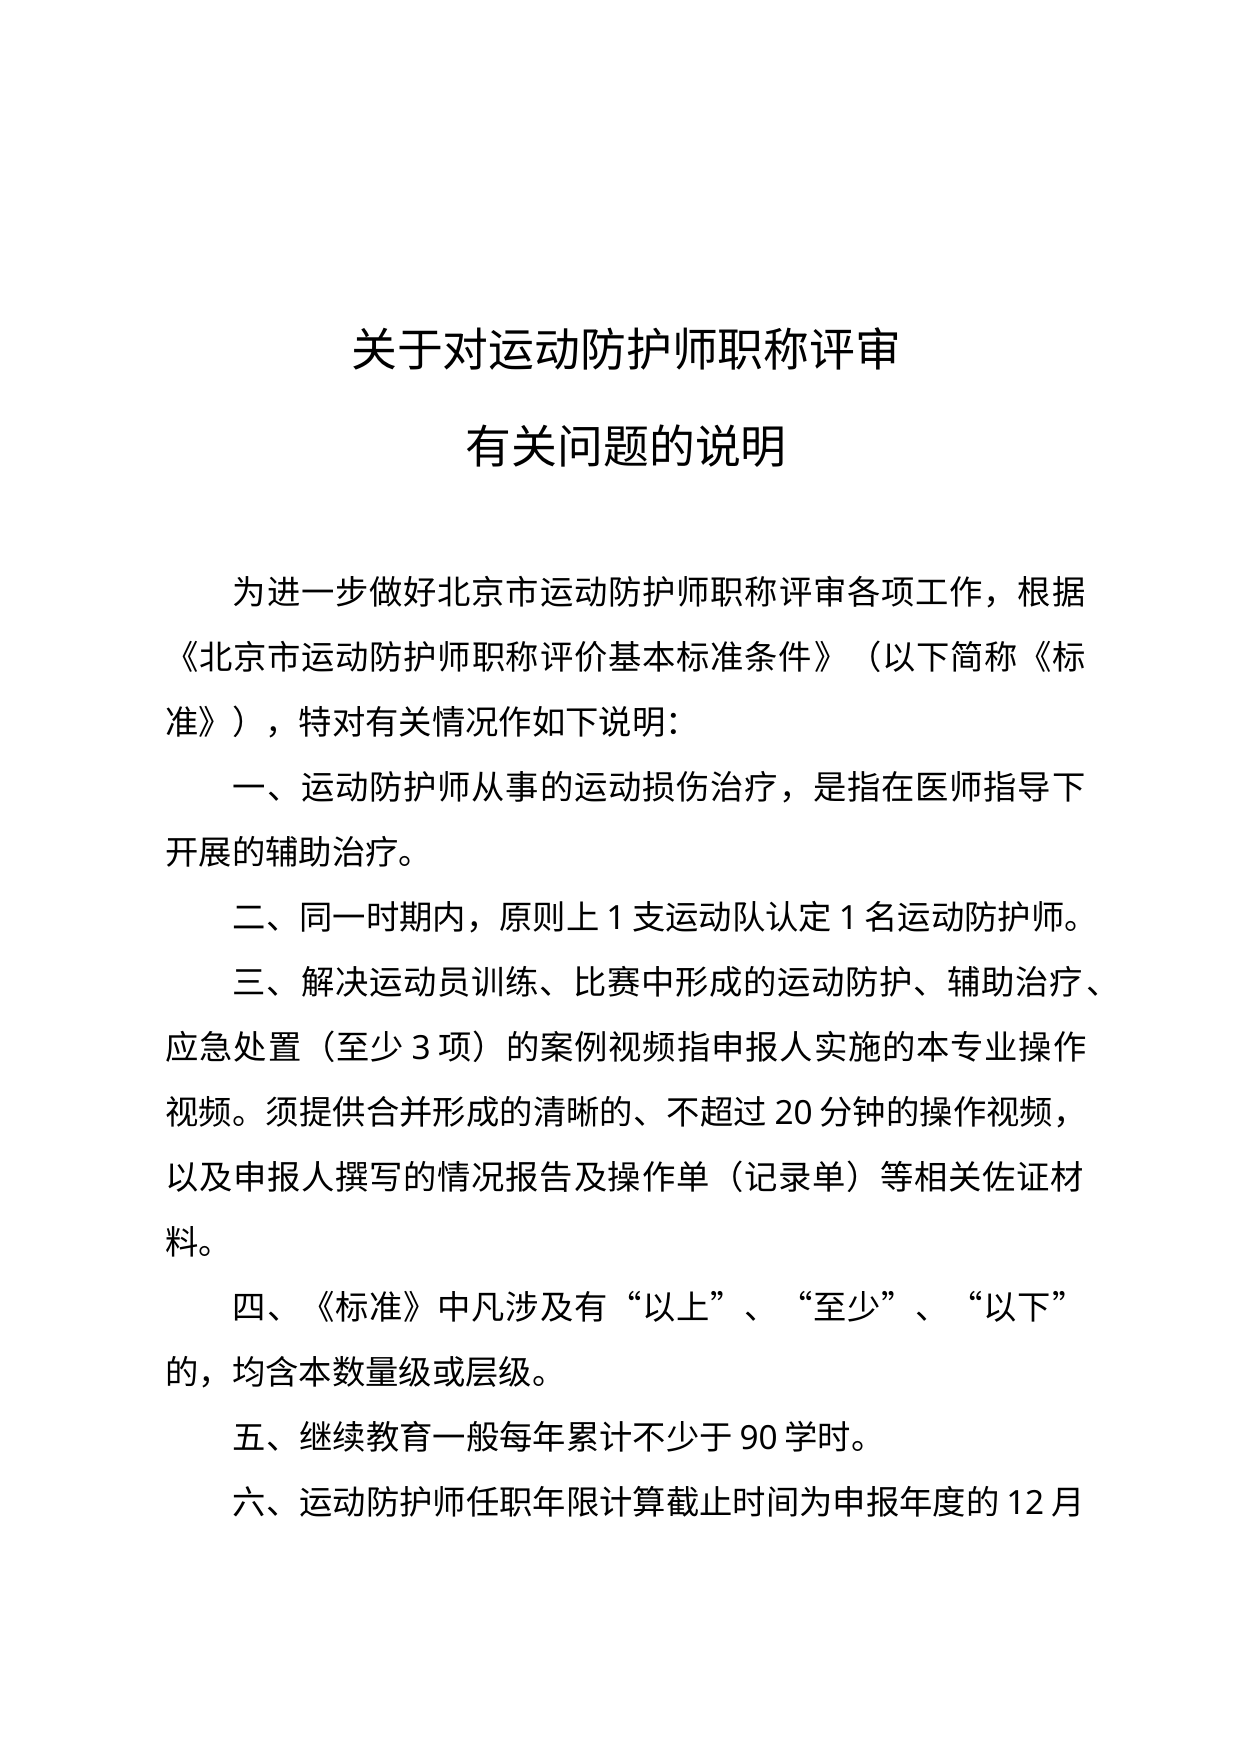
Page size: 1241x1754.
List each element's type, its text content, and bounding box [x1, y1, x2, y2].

text 四、《标准》中凡涉及有“以上”、“至少”、“以下”的，均含本数量级或层级。 [165, 1273, 1087, 1403]
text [165, 1468, 1087, 1533]
text 五、继续教育一般每年累计不少于90学时。 [165, 1403, 1087, 1468]
text 为进一步做好北京市运动防护师职称评审各项工作，根据《北京市运动防护师职称评价基本标准条件》（以下简称《标准》），特对有关情况作如下说明： [165, 558, 1087, 753]
text 有关问题的说明 [165, 395, 1087, 493]
text 二、同一时期内，原则上1支运动队认定1名运动防护师。 [165, 883, 1087, 948]
text 关于对运动防护师职称评审 [165, 298, 1087, 395]
text 三、解决运动员训练、比赛中形成的运动防护、辅助治疗、应急处置（至少3项）的案例视频指申报人实施的本专业操作视频。须提供合并形成的清晰的、不超过20分钟的操作视频，以及申报人撰写的情况报告及操作单（记录单）等相关佐证材料。 [165, 948, 1087, 1273]
text 一、运动防护师从事的运动损伤治疗，是指在医师指导下开展的辅助治疗。 [165, 753, 1087, 883]
